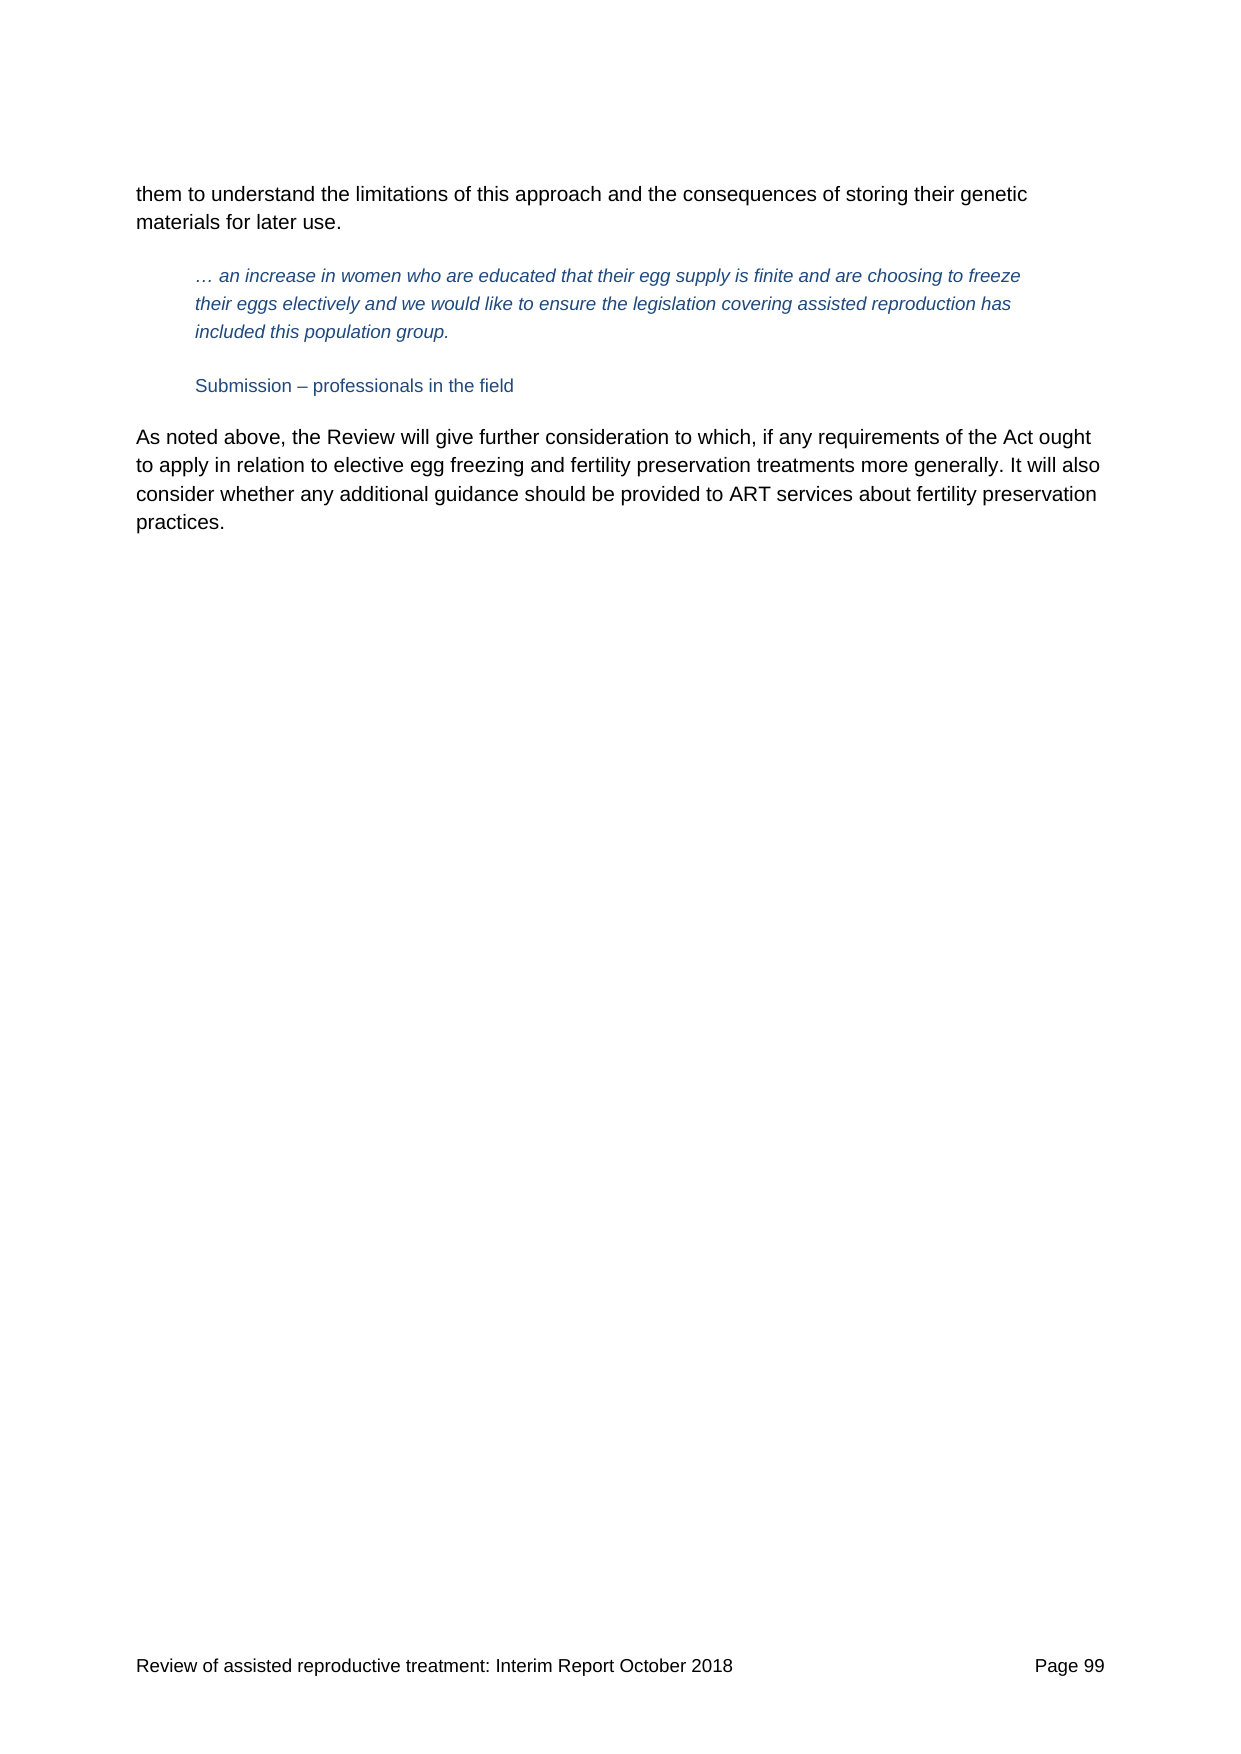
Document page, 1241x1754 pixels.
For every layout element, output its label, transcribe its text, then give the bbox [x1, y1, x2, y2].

text Submission – professionals in the field [195, 368, 1022, 396]
text … an increase in women who are educated that their egg supply is finite and are choosing to freeze their eggs electively and we would like to ensure the legislation covering assisted reproduction has included this population group. [195, 258, 1022, 343]
text As noted above, the Review will give further consideration to which, if any requirements of the Act ought to apply in relation to elective egg freezing and fertility preservation treatments more generally. It will also consider whether any additional guidance should be provided to ART services about fertility preservation practices. [136, 421, 1104, 533]
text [136, 177, 1104, 233]
